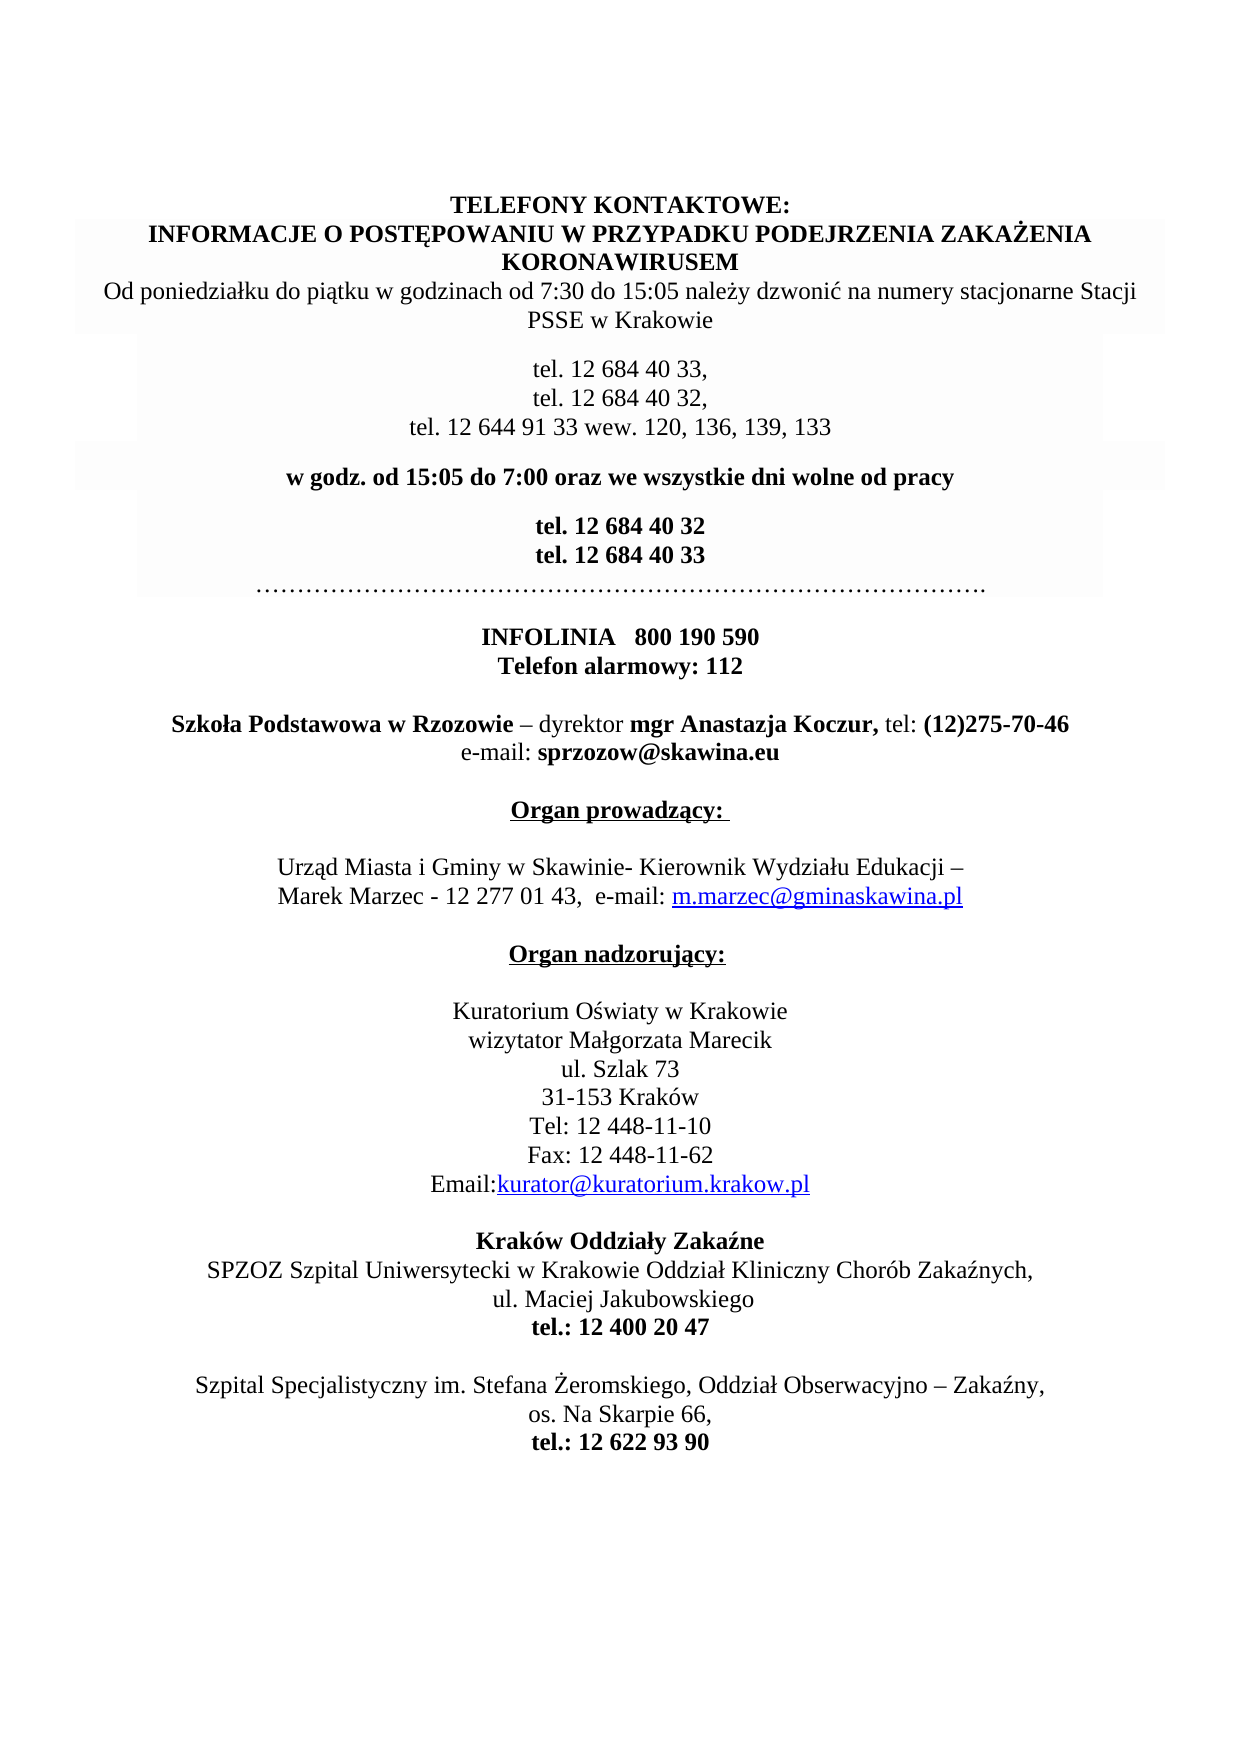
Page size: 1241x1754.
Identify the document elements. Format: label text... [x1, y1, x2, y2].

text tel.: 12 622 93 90 [75, 1427, 1165, 1456]
text INFOLINIA 800 190 590 [75, 622, 1165, 651]
text Email:kurator@kuratorium.krakow.pl [75, 1169, 1165, 1197]
text ……………………………………………………………………………. [137, 569, 1103, 597]
text Kraków Oddziały Zakaźne [75, 1226, 1165, 1255]
text Organ nadzorujący: [75, 939, 1165, 967]
text wizytator Małgorzata Marecik [75, 1025, 1165, 1054]
text ul. Maciej Jakubowskiego [75, 1284, 1165, 1312]
text Organ prowadzący: [75, 795, 1165, 824]
text os. Na Skarpie 66, [75, 1399, 1165, 1427]
text Fax: 12 448-11-62 [75, 1140, 1165, 1169]
text Kuratorium Oświaty w Krakowie [75, 996, 1165, 1025]
text 31-153 Kraków [75, 1082, 1165, 1111]
text Urząd Miasta i Gminy w Skawinie- Kierownik Wydziału Edukacji – [75, 852, 1165, 881]
text SPZOZ Szpital Uniwersytecki w Krakowie Oddział Kliniczny Chorób Zakaźnych, [75, 1255, 1165, 1284]
text Szkoła Podstawowa w Rzozowie – dyrektor mgr Anastazja Koczur, tel: (12)275-70-46 [75, 709, 1165, 737]
text e-mail: sprzozow@skawina.eu [75, 737, 1165, 766]
text Tel: 12 448-11-10 [75, 1111, 1165, 1140]
text TELEFONY KONTAKTOWE: [75, 190, 1165, 219]
text tel. 12 644 91 33 wew. 120, 136, 139, 133 [137, 412, 1103, 441]
text Telefon alarmowy: 112 [75, 651, 1165, 680]
text tel.: 12 400 20 47 [75, 1312, 1165, 1341]
text w godz. od 15:05 do 7:00 oraz we wszystkie dni wolne od pracy [75, 462, 1165, 490]
text Od poniedziałku do piątku w godzinach od 7:30 do 15:05 należy dzwonić na numery stacjonarne Stacji PSSE w Krakowie [75, 276, 1165, 334]
text Marek Marzec - 12 277 01 43, e-mail: m.marzec@gminaskawina.pl [75, 881, 1165, 910]
text Szpital Specjalistyczny im. Stefana Żeromskiego, Oddział Obserwacyjno – Zakaźny, [75, 1370, 1165, 1399]
text tel. 12 684 40 33 [137, 540, 1103, 569]
text tel. 12 684 40 32 [137, 511, 1103, 540]
text tel. 12 684 40 33, [137, 354, 1103, 383]
text tel. 12 684 40 32, [137, 383, 1103, 412]
text INFORMACJE O POSTĘPOWANIU W PRZYPADKU PODEJRZENIA ZAKAŻENIA KORONAWIRUSEM [75, 219, 1165, 276]
text ul. Szlak 73 [75, 1054, 1165, 1082]
